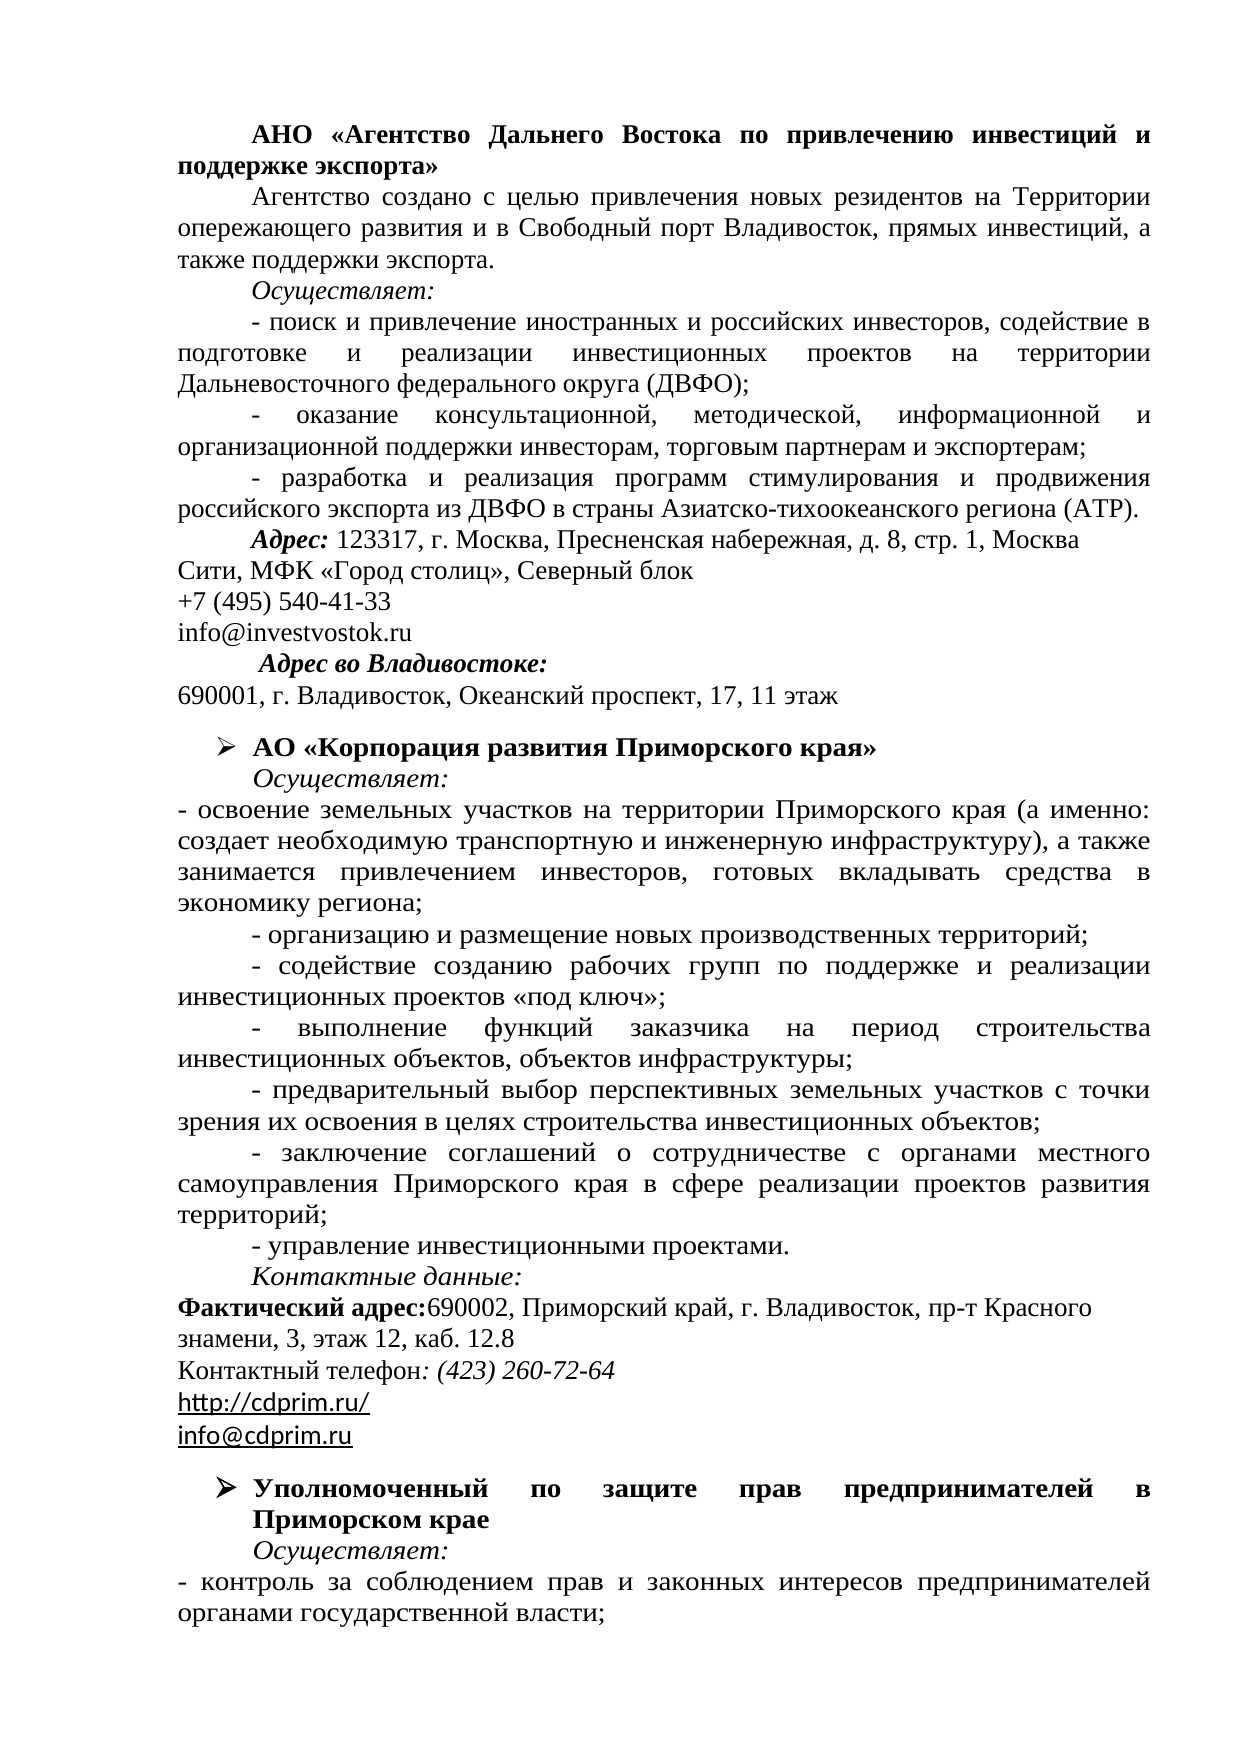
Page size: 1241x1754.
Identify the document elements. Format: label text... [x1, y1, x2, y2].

text - разработка и реализация программ стимулирования и продвижения российского экспорта из ДВФО в страны Азиатско-тихоокеанского региона (АТР). [177, 461, 1152, 523]
text +7 (495) 540-41-33 [177, 585, 1152, 616]
text info@cdprim.ru [177, 1418, 1152, 1451]
text info@investvostok.ru [177, 616, 1152, 648]
text - оказание консультационной, методической, информационной и организационной поддержки инвесторам, торговым партнерам и экспортерам; [177, 398, 1152, 461]
text 690001, г. Владивосток, Океанский проспект, 17, 11 этаж [177, 679, 1152, 710]
text Адрес во Владивостоке: [252, 648, 1152, 679]
list - контроль за соблюдением прав и законных интересов предпринимателей органами государственной власти; [177, 1565, 1152, 1628]
list - выполнение функций заказчика на период строительства инвестиционных объектов, объектов инфраструктуры; [177, 1011, 1152, 1073]
text АНО «Агентство Дальнего Востока по привлечению инвестиций и поддержке экспорта» [177, 118, 1152, 180]
text - поиск и привлечение иностранных и российских инвесторов, содействие в подготовке и реализации инвестиционных проектов на территории Дальневосточного федерального округа (ДВФО); [177, 305, 1152, 398]
list - предварительный выбор перспективных земельных участков с точки зрения их освоения в целях строительства инвестиционных объектов; [177, 1073, 1152, 1136]
list Осуществляет: [252, 762, 1152, 793]
text Адрес: 123317, г. Москва, Пресненская набережная, д. 8, стр. 1, Москва Сити, МФК «Город столиц», Северный блок [177, 523, 1152, 585]
list Осуществляет: [252, 1534, 1152, 1565]
list Контактные данные: [177, 1260, 1152, 1291]
text Осуществляет: [177, 274, 1152, 305]
text Контактный телефон: (423) 260-72-64 [177, 1354, 1152, 1385]
list Уполномоченный по защите прав предпринимателей в Приморском крае [215, 1472, 1152, 1534]
list - заключение соглашений о сотрудничестве с органами местного самоуправления Приморского края в сфере реализации проектов развития территорий; [177, 1136, 1152, 1229]
list АО «Корпорация развития Приморского края» [215, 731, 1152, 762]
text Агентство создано с целью привлечения новых резидентов на Территории опережающего развития и в Свободный порт Владивосток, прямых инвестиций, а также поддержки экспорта. [177, 180, 1152, 274]
text http://cdprim.ru/ [177, 1385, 1152, 1418]
text Фактический адрес:690002, Приморский край, г. Владивосток, пр-т Красного знамени, 3, этаж 12, каб. 12.8 [177, 1291, 1152, 1354]
list - освоение земельных участков на территории Приморского края (а именно: создает необходимую транспортную и инженерную инфраструктуру), а также занимается привлечением инвесторов, готовых вкладывать средства в экономику региона; [177, 793, 1152, 918]
list - содействие созданию рабочих групп по поддержке и реализации инвестиционных проектов «под ключ»; [177, 949, 1152, 1011]
list - организацию и размещение новых производственных территорий; [177, 918, 1152, 949]
list - управление инвестиционными проектами. [177, 1229, 1152, 1260]
